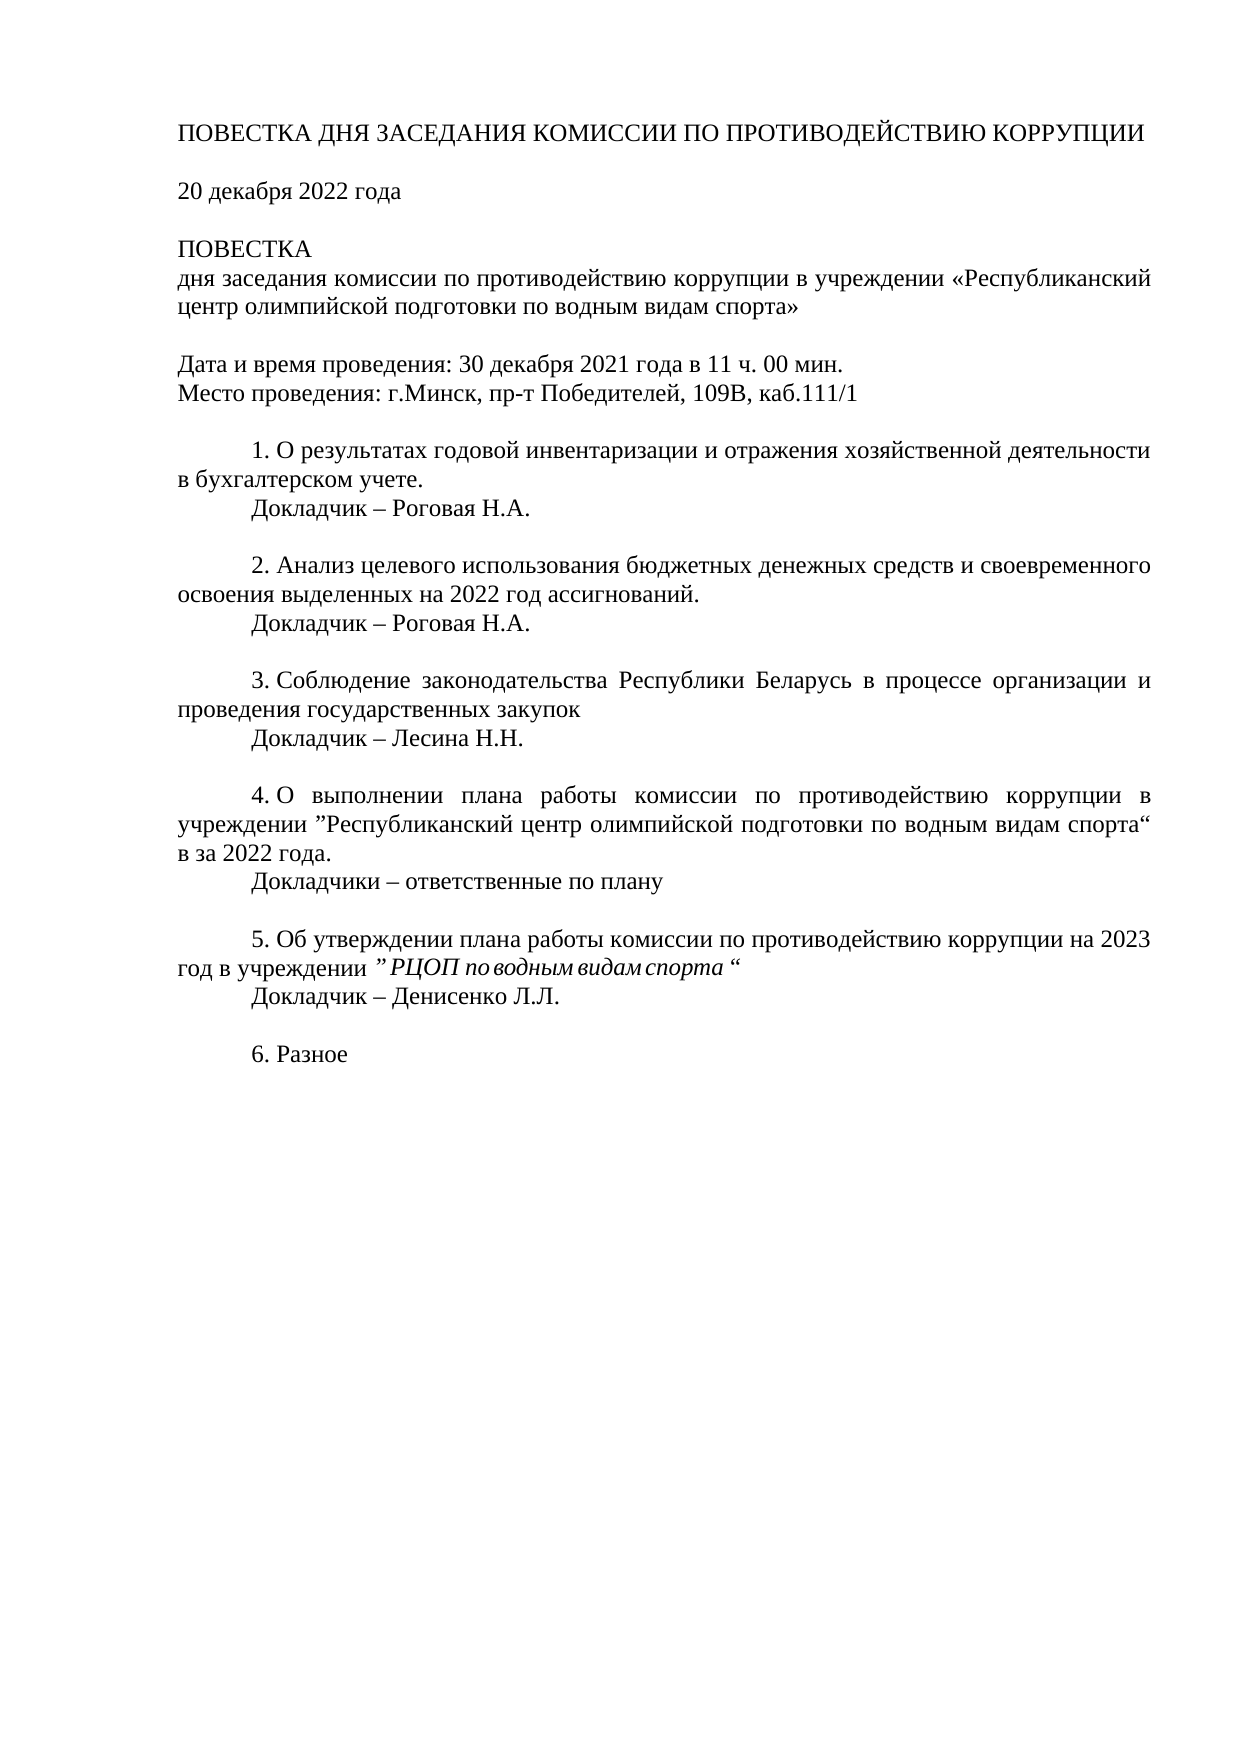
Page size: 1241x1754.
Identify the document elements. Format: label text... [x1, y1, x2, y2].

text 1. О результатах годовой инвентаризации и отражения хозяйственной деятельности в бухгалтерском учете. [177, 435, 1152, 493]
text 5. Об утверждении плана работы комиссии по противодействию коррупции на 2023 год в учреждении [177, 924, 1152, 981]
text Докладчик – Денисенко Л.Л. [177, 981, 1152, 1010]
text Докладчики – ответственные по плану [177, 866, 1152, 895]
text ПОВЕСТКА ДНЯ ЗАСЕДАНИЯ КОМИССИИ ПО ПРОТИВОДЕЙСТВИЮ КОРРУПЦИИ [177, 118, 1152, 147]
text 4. О выполнении плана работы комиссии по противодействию коррупции в учреждении ”Республиканский центр олимпийской подготовки по водным видам спорта“ в за 2022 года. [177, 780, 1152, 866]
text Докладчик – Лесина Н.Н. [177, 723, 1152, 751]
text 2. Анализ целевого использования бюджетных денежных средств и своевременного освоения выделенных на 2022 год ассигнований. [177, 550, 1152, 608]
text 3. Соблюдение законодательства Республики Беларусь в процессе организации и проведения государственных закупок [177, 665, 1152, 723]
text Докладчик – Роговая Н.А. [177, 493, 1152, 521]
text 20 декабря 2022 года [177, 176, 1152, 205]
text дня заседания комиссии по противодействию коррупции в учреждении «Республиканский центр олимпийской подготовки по водным видам спорта» [177, 263, 1152, 320]
text Место проведения: г.Минск, пр-т Победителей, 109В, каб.111/1 [177, 378, 1152, 406]
text 6. Разное [177, 1039, 1152, 1068]
text ПОВЕСТКА [177, 234, 1152, 263]
text Докладчик – Роговая Н.А. [177, 608, 1152, 636]
text Дата и время проведения: 30 декабря 2021 года в 11 ч. 00 мин. [177, 349, 1152, 378]
